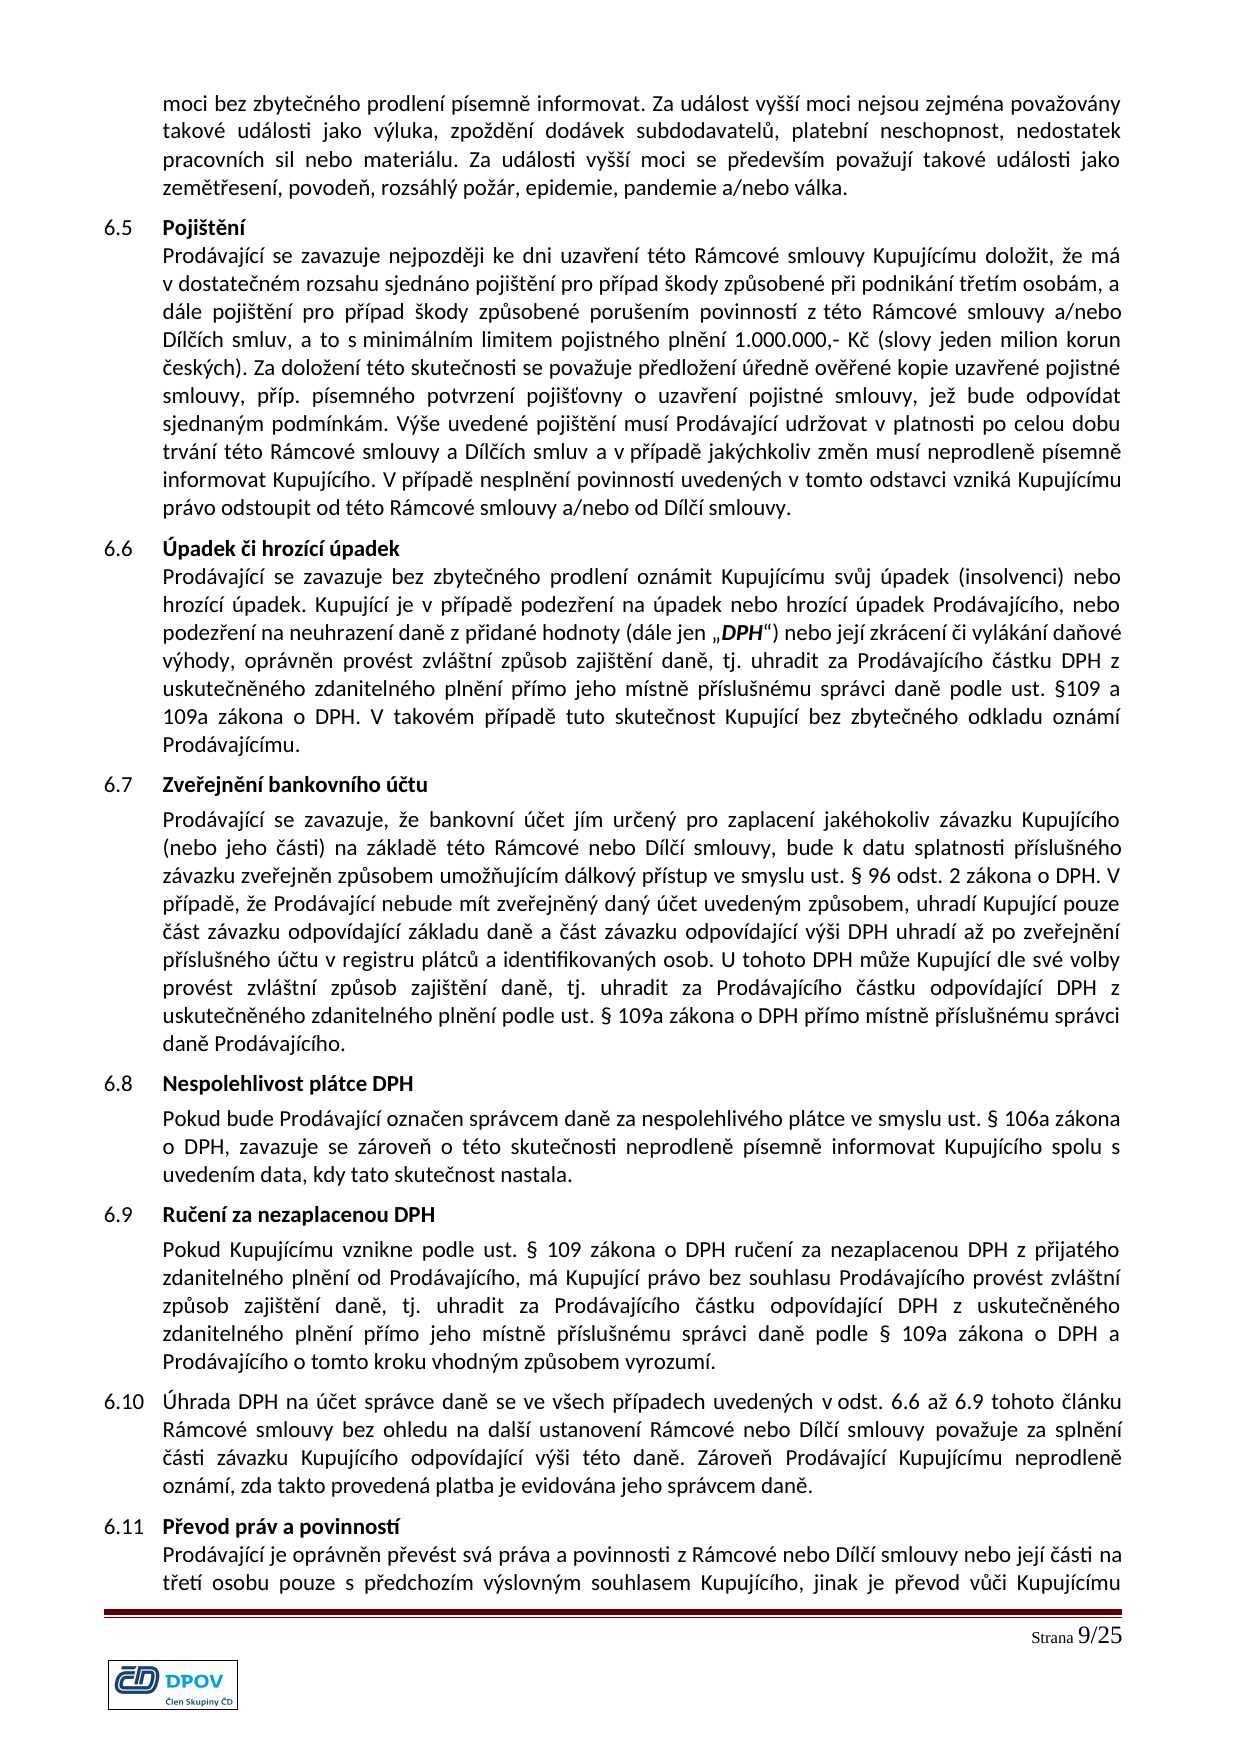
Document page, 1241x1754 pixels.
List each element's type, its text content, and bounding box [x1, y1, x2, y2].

list Nespolehlivost plátce DPH [103, 1069, 1122, 1098]
list Pokud bude Prodávající označen správcem daně za nespolehlivého plátce ve smyslu ust. § 106a zákona o DPH, zavazuje se zároveň o této skutečnosti neprodleně písemně informovat Kupujícího spolu s uvedením data, kdy tato skutečnost nastala. [162, 1104, 1122, 1188]
list Převod práv a povinností [103, 1512, 1122, 1540]
list Pojištění [103, 213, 1122, 241]
picture [109, 1661, 237, 1709]
list Úhrada DPH na účet správce daně se ve všech případech uvedených v odst. 6.6 až 6.9 tohoto článku Rámcové smlouvy bez ohledu na další ustanovení Rámcové nebo Dílčí smlouvy považuje za splnění části závazku Kupujícího odpovídající výši této daně. Zároveň Prodávající Kupujícímu neprodleně oznámí, zda takto provedená platba je evidována jeho správcem daně. [103, 1387, 1122, 1499]
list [162, 89, 1122, 201]
list Ručení za nezaplacenou DPH [103, 1200, 1122, 1228]
list Pokud Kupujícímu vznikne podle ust. § 109 zákona o DPH ručení za nezaplacenou DPH z přijatého zdanitelného plnění od Prodávajícího, má Kupující právo bez souhlasu Prodávajícího provést zvláštní způsob zajištění daně, tj. uhradit za Prodávajícího částku odpovídající DPH z uskutečněného zdanitelného plnění přímo jeho místně příslušnému správci daně podle § 109a zákona o DPH a Prodávajícího o tomto kroku vhodným způsobem vyrozumí. [162, 1235, 1122, 1375]
list Prodávající se zavazuje, že bankovní účet jím určený pro zaplacení jakéhokoliv závazku Kupujícího (nebo jeho části) na základě této Rámcové nebo Dílčí smlouvy, bude k datu splatnosti příslušného závazku zveřejněn způsobem umožňujícím dálkový přístup ve smyslu ust. § 96 odst. 2 zákona o DPH. V případě, že Prodávající nebude mít zveřejněný daný účet uvedeným způsobem, uhradí Kupující pouze část závazku odpovídající základu daně a část závazku odpovídající výši DPH uhradí až po zveřejnění příslušného účtu v registru plátců a identifikovaných osob. U tohoto DPH může Kupující dle své volby provést zvláštní způsob zajištění daně, tj. uhradit za Prodávajícího částku odpovídající DPH z uskutečněného zdanitelného plnění podle ust. § 109a zákona o DPH přímo místně příslušnému správci daně Prodávajícího. [162, 805, 1122, 1057]
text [162, 1540, 1122, 1596]
list Prodávající se zavazuje nejpozději ke dni uzavření této Rámcové smlouvy Kupujícímu doložit, že má v dostatečném rozsahu sjednáno pojištění pro případ škody způsobené při podnikání třetím osobám, a dále pojištění pro případ škody způsobené porušením povinností z této Rámcové smlouvy a/nebo Dílčích smluv, a to s minimálním limitem pojistného plnění 1.000.000,- Kč (slovy jeden milion korun českých). Za doložení této skutečnosti se považuje předložení úředně ověřené kopie uzavřené pojistné smlouvy, příp. písemného potvrzení pojišťovny o uzavření pojistné smlouvy, jež bude odpovídat sjednaným podmínkám. Výše uvedené pojištění musí Prodávající udržovat v platnosti po celou dobu trvání této Rámcové smlouvy a Dílčích smluv a v případě jakýchkoliv změn musí neprodleně písemně informovat Kupujícího. V případě nesplnění povinností uvedených v tomto odstavci vzniká Kupujícímu právo odstoupit od této Rámcové smlouvy a/nebo od Dílčí smlouvy. [162, 241, 1122, 521]
list Zveřejnění bankovního účtu [103, 771, 1122, 799]
list Úpadek či hrozící úpadek [103, 534, 1122, 562]
list Prodávající se zavazuje bez zbytečného prodlení oznámit Kupujícímu svůj úpadek (insolvenci) nebo hrozící úpadek. Kupující je v případě podezření na úpadek nebo hrozící úpadek Prodávajícího, nebo podezření na neuhrazení daně z přidané hodnoty (dále jen „DPH“) nebo její zkrácení či vylákání daňové výhody, oprávněn provést zvláštní způsob zajištění daně, tj. uhradit za Prodávajícího částku DPH z uskutečněného zdanitelného plnění přímo jeho místně příslušnému správci daně podle ust. §109 a 109a zákona o DPH. V takovém případě tuto skutečnost Kupující bez zbytečného odkladu oznámí Prodávajícímu. [162, 562, 1122, 758]
